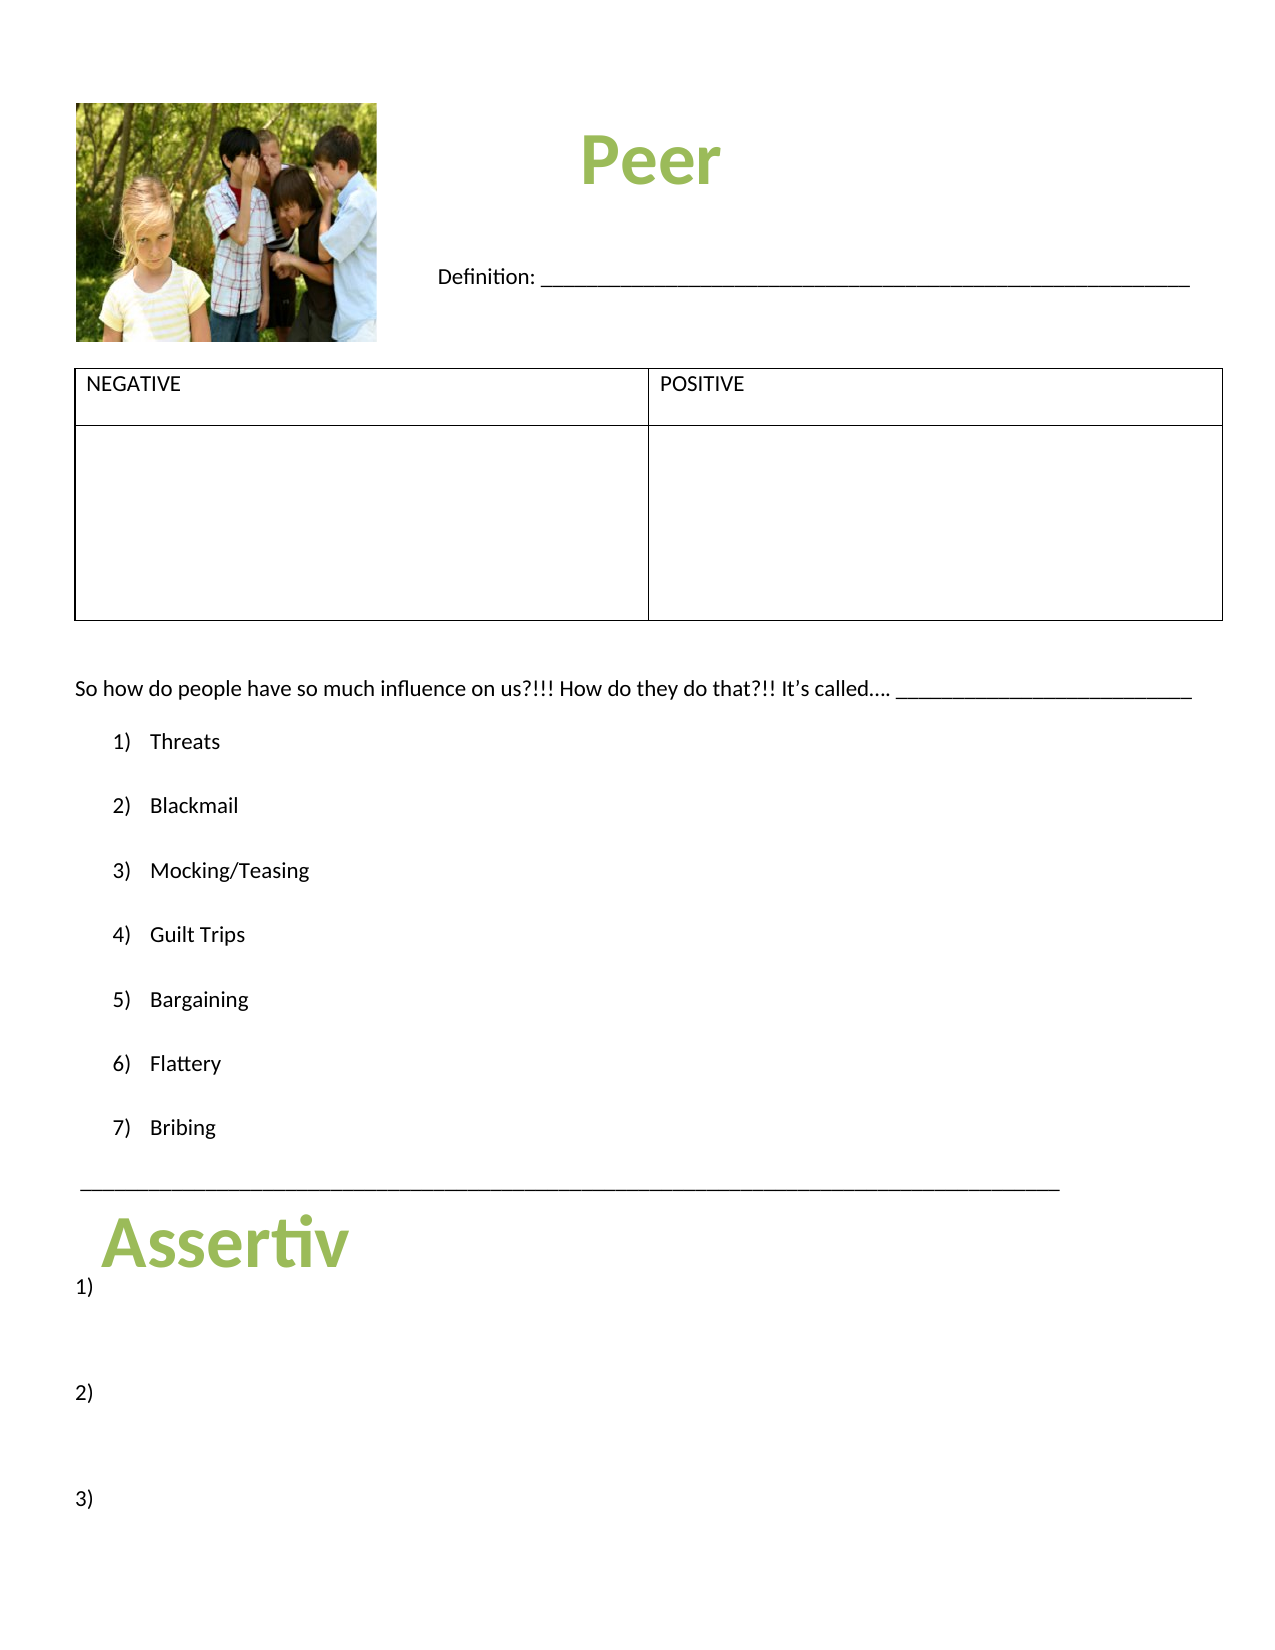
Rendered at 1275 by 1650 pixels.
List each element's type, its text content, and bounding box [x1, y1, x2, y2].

text ______________________________________________________________________________________ [75, 1166, 1200, 1194]
list Mocking/Teasing [112, 856, 1200, 884]
list Bargaining [112, 985, 1200, 1013]
list Bribing [112, 1113, 1200, 1141]
table_cell [76, 426, 648, 620]
text So how do people have so much influence on us?!!! How do they do that?!! It’s called…. __________________________ [75, 674, 1200, 702]
table_header POSITIVE [649, 369, 1222, 425]
list Flattery [112, 1049, 1200, 1077]
picture [76, 103, 377, 342]
table_header NEGATIVE [76, 369, 648, 425]
text 3) [75, 1484, 1200, 1513]
list Threats [112, 727, 1200, 755]
list Blackmail [112, 792, 1200, 819]
text 2) [75, 1378, 1200, 1407]
text 1) [75, 1272, 1200, 1301]
table_cell [649, 426, 1222, 620]
text Definition: _________________________________________________________ [377, 262, 1200, 290]
list Guilt Trips [112, 920, 1200, 948]
